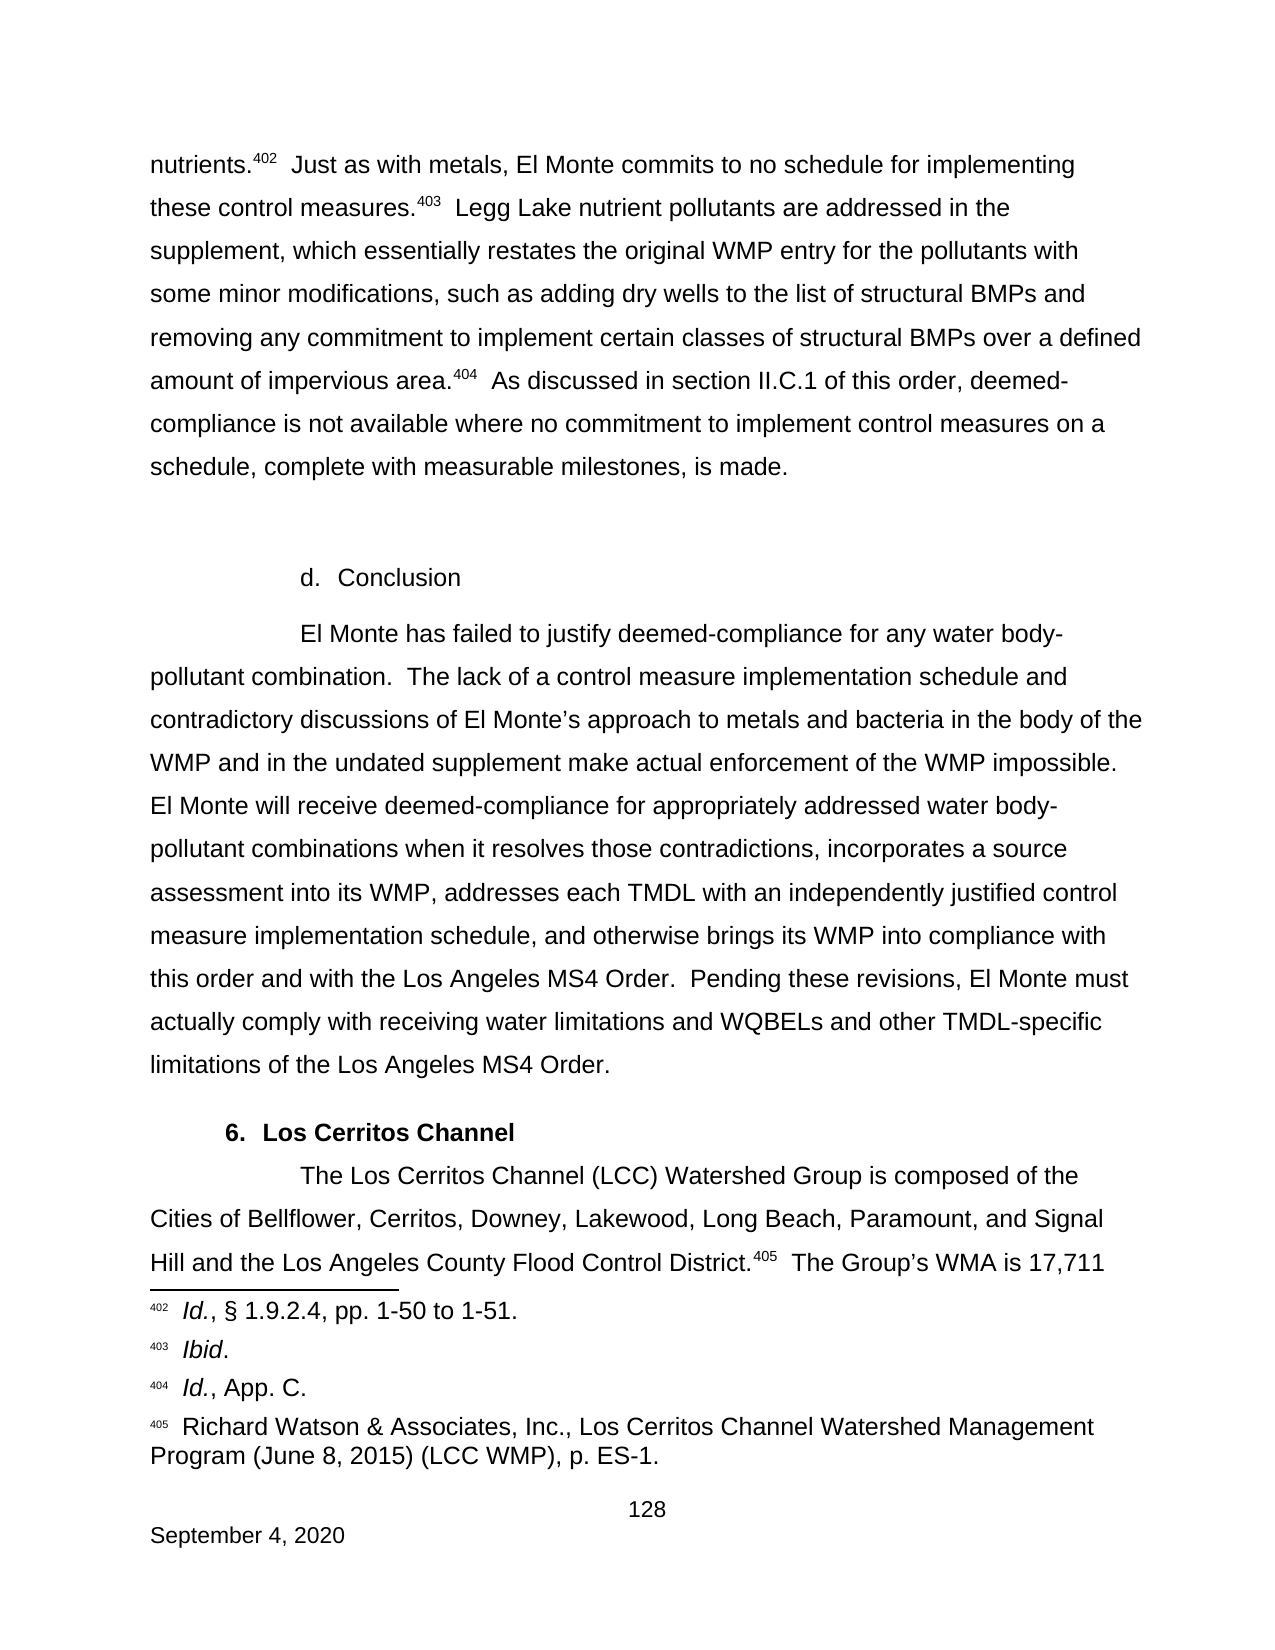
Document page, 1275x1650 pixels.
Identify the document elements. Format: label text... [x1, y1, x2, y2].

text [150, 1161, 1144, 1276]
text El Monte has failed to justify deemed-compliance for any water body-pollutant combination. The lack of a control measure implementation schedule and contradictory discussions of El Monte’s approach to metals and bacteria in the body of the WMP and in the undated supplement make actual enforcement of the WMP impossible. El Monte will receive deemed-compliance for appropriately addressed water body-pollutant combinations when it resolves those contradictions, incorporates a source assessment into its WMP, addresses each TMDL with an independently justified control measure implementation schedule, and otherwise brings its WMP into compliance with this order and with the Los Angeles MS4 Order. Pending these revisions, El Monte must actually comply with receiving water limitations and WQBELs and other TMDL-specific limitations of the Los Angeles MS4 Order. [150, 619, 1144, 1079]
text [150, 150, 1144, 481]
subtitle Conclusion [300, 563, 1144, 592]
subtitle Los Cerritos Channel [225, 1118, 1144, 1147]
